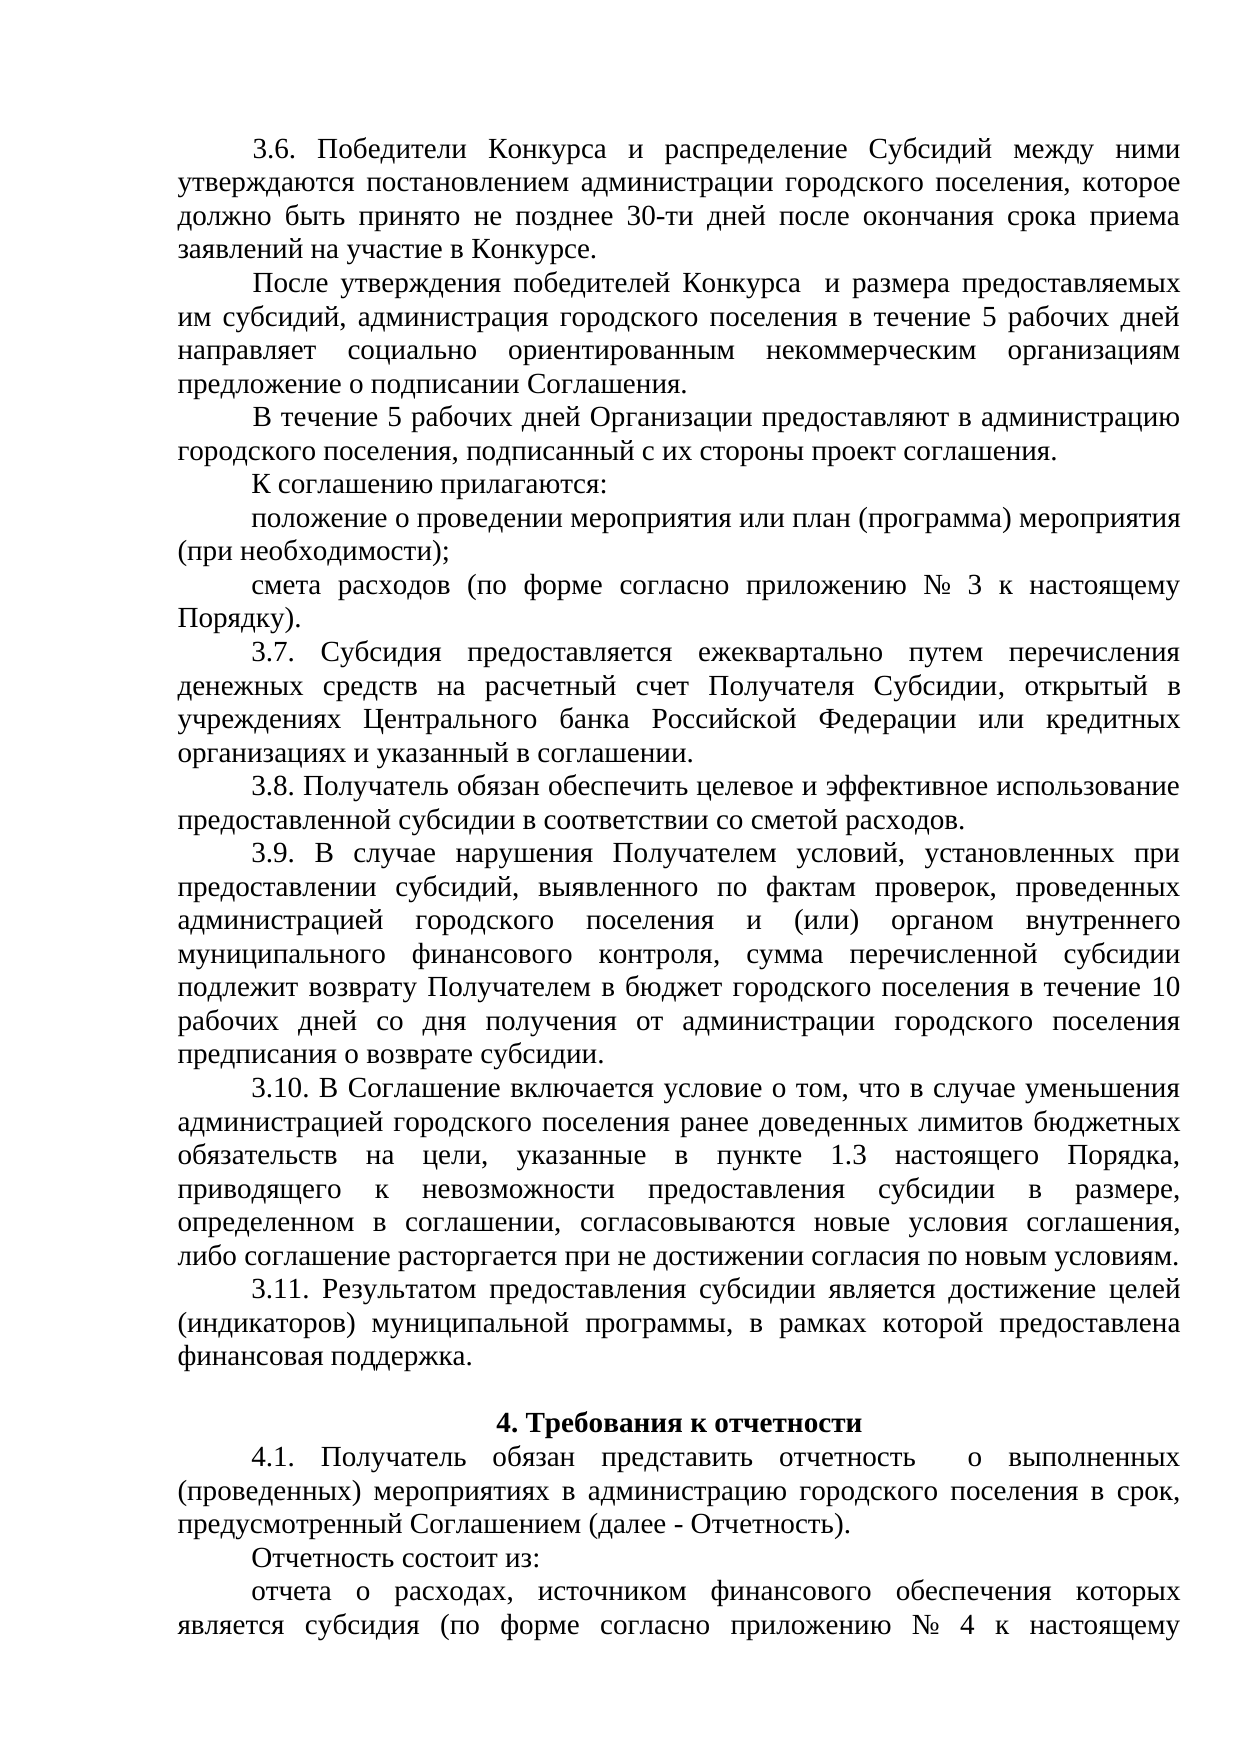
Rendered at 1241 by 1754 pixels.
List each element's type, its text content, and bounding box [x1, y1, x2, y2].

text 4. Требования к отчетности [177, 1406, 1181, 1439]
text В течение 5 рабочих дней Организации предоставляют в администрацию городского поселения, подписанный с их стороны проект соглашения. [177, 399, 1181, 466]
text Отчетность состоит из: [177, 1540, 1181, 1573]
text 4.1. Получатель обязан представить отчетность о выполненных (проведенных) мероприятиях в администрацию городского поселения в срок, предусмотренный Соглашением (далее - Отчетность). [177, 1439, 1181, 1540]
text 3.11. Результатом предоставления субсидии является достижение целей (индикаторов) муниципальной программы, в рамках которой предоставлена финансовая поддержка. [177, 1271, 1181, 1372]
text 3.9. В случае нарушения Получателем условий, установленных при предоставлении субсидий, выявленного по фактам проверок, проведенных администрацией городского поселения и (или) органом внутреннего муниципального финансового контроля, сумма перечисленной субсидии подлежит возврату Получателем в бюджет городского поселения в течение 10 рабочих дней со дня получения от администрации городского поселения предписания о возврате субсидии. [177, 835, 1181, 1070]
text положение о проведении мероприятия или план (программа) мероприятия (при необходимости); [177, 500, 1181, 567]
text 3.8. Получатель обязан обеспечить целевое и эффективное использование предоставленной субсидии в соответствии со сметой расходов. [177, 768, 1181, 835]
text смета расходов (по форме согласно приложению № 3 к настоящему Порядку). [177, 567, 1181, 634]
text 3.10. В Соглашение включается условие о том, что в случае уменьшения администрацией городского поселения ранее доведенных лимитов бюджетных обязательств на цели, указанные в пункте 1.3 настоящего Порядка, приводящего к невозможности предоставления субсидии в размере, определенном в соглашении, согласовываются новые условия соглашения, либо соглашение расторгается при не достижении согласия по новым условиям. [177, 1070, 1181, 1271]
text 3.6. Победители Конкурса и распределение Субсидий между ними утверждаются постановлением администрации городского поселения, которое должно быть принято не позднее 30-ти дней после окончания срока приема заявлений на участие в Конкурсе. [177, 131, 1181, 265]
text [177, 1573, 1181, 1640]
text К соглашению прилагаются: [177, 466, 1181, 500]
text После утверждения победителей Конкурса и размера предоставляемых им субсидий, администрация городского поселения в течение 5 рабочих дней направляет социально ориентированным некоммерческим организациям предложение о подписании Соглашения. [177, 265, 1181, 399]
text 3.7. Субсидия предоставляется ежеквартально путем перечисления денежных средств на расчетный счет Получателя Субсидии, открытый в учреждениях Центрального банка Российской Федерации или кредитных организациях и указанный в соглашении. [177, 634, 1181, 768]
